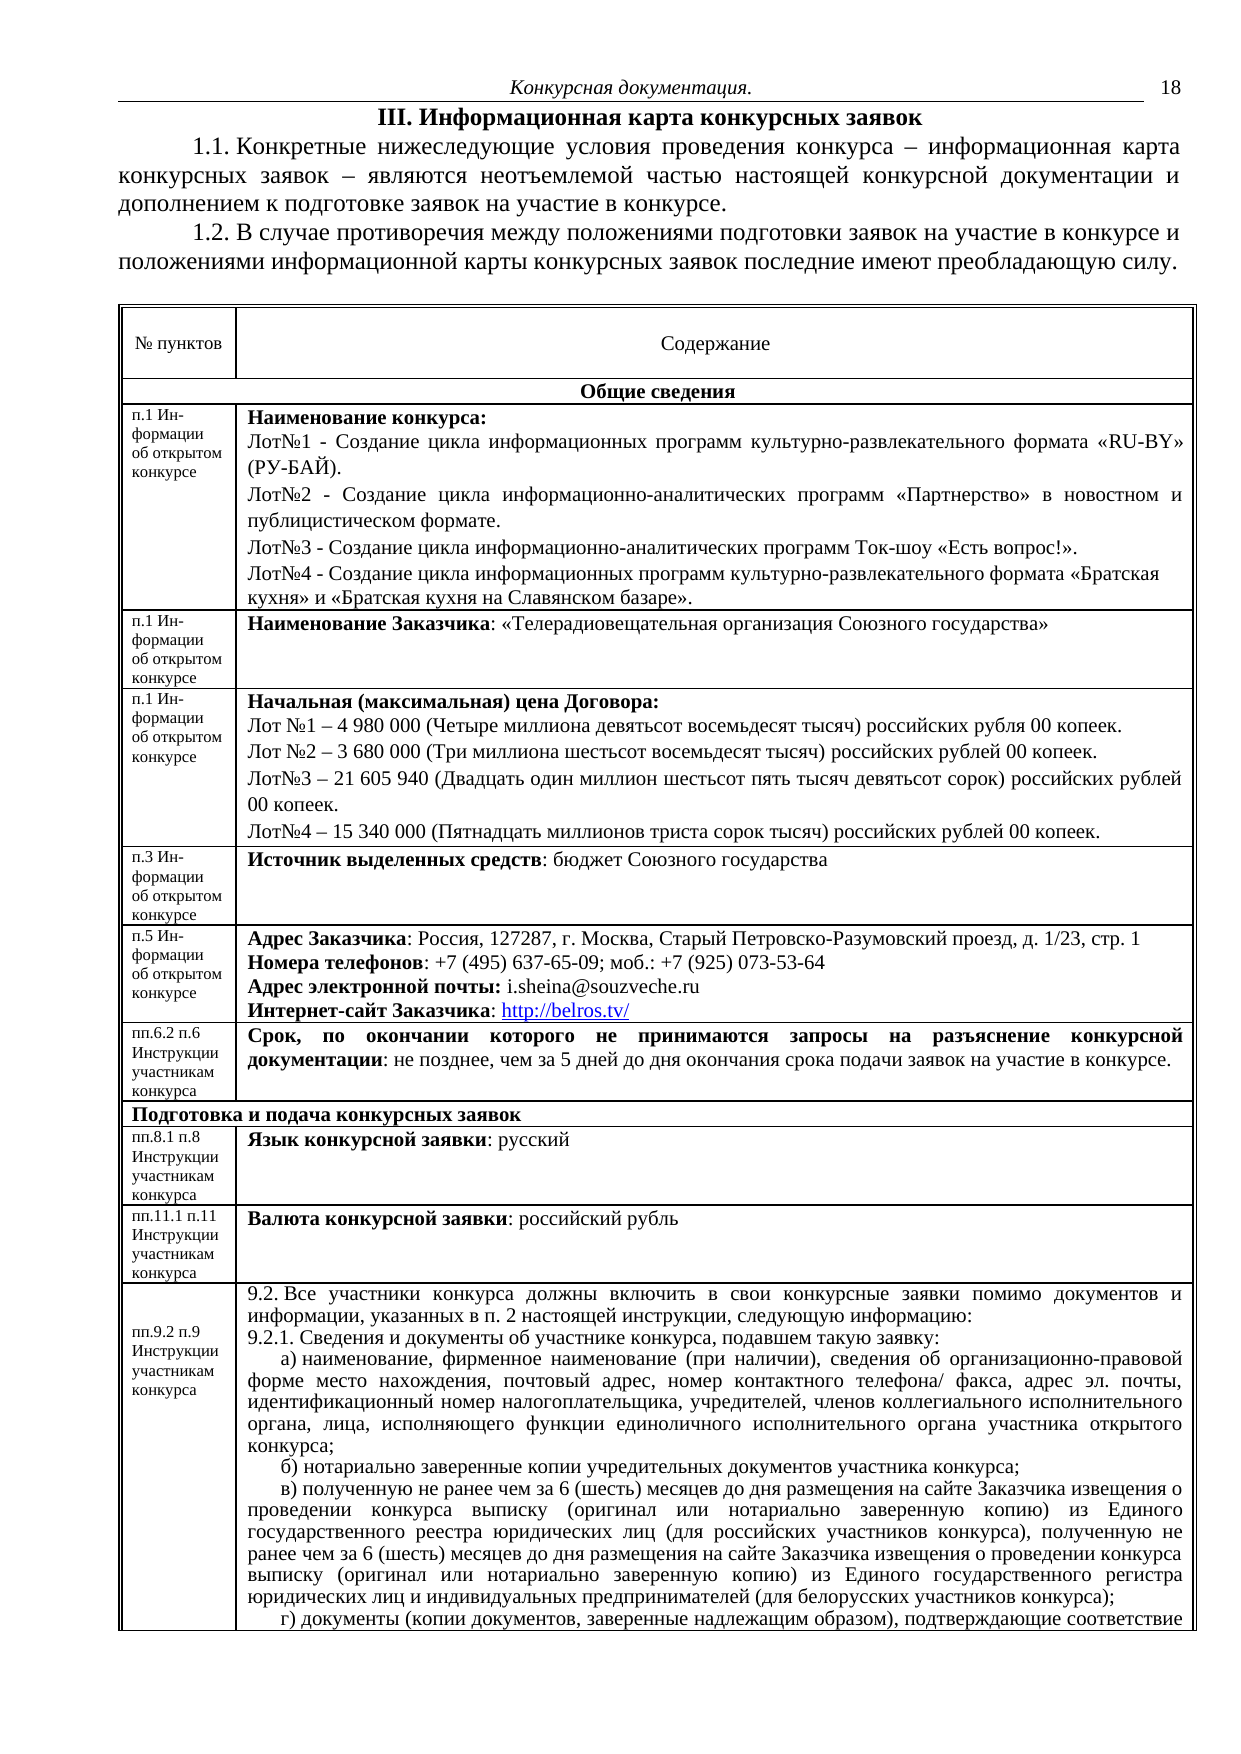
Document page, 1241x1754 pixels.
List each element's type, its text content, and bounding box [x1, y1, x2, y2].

table_cell Адрес Заказчика: Россия, 127287, г. Москва, Старый Петровско-Разумовский проезд, д. 1/23, стр. 1 Номера телефонов: +7 (495) 637-65-09; моб.: +7 (925) 073-53-64 Адрес электронной почты: i.sheina@souzveche.ru Интернет-сайт Заказчика: http://belros.tv/ [237, 926, 1192, 1022]
text III. Информационная карта конкурсных заявок [118, 102, 1181, 131]
text 1.1. Конкретные нижеследующие условия проведения конкурса – информационная карта конкурсных заявок – являются неотъемлемой частью настоящей конкурсной документации и дополнением к подготовке заявок на участие в конкурсе. [118, 131, 1181, 217]
table_cell Общие сведения [123, 379, 1192, 403]
table_header № пунктов [123, 308, 235, 377]
table_cell пп.8.1 п.8 Инструкции участникам конкурса [123, 1127, 235, 1204]
table_cell Валюта конкурсной заявки: российский рубль [237, 1206, 1192, 1282]
table_header Содержание [237, 308, 1192, 377]
table_cell Начальная (максимальная) цена Договора: Лот №1 – 4 980 000 (Четыре миллиона девятьсот восемьдесят тысяч) российских рубля 00 копеек. Лот №2 – 3 680 000 (Три миллиона шестьсот восемьдесят тысяч) российских рублей 00 копеек. Лот№3 – 21 605 940 (Двадцать один миллион шестьсот пять тысяч девятьсот сорок) российских рублей 00 копеек. Лот№4 – 15 340 000 (Пятнадцать миллионов триста сорок тысяч) российских рублей 00 копеек. [237, 689, 1192, 846]
table_cell п.3 Ин- формации об открытом конкурсе [123, 847, 235, 924]
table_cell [237, 1284, 1192, 1630]
table_cell п.1 Ин- формации об открытом конкурсе [123, 689, 235, 846]
table_cell Источник выделенных средств: бюджет Союзного государства [237, 847, 1192, 924]
table_cell п.1 Ин- формации об открытом конкурсе [123, 405, 235, 609]
table_cell п.5 Ин- формации об открытом конкурсе [123, 926, 235, 1022]
table_cell Наименование конкурса: Лот№1 - Создание цикла информационных программ культурно-развлекательного формата «RU-BY» (РУ-БАЙ). Лот№2 - Создание цикла информационно-аналитических программ «Партнерство» в новостном и публицистическом формате. Лот№3 - Создание цикла информационно-аналитических программ Ток-шоу «Есть вопрос!». Лот№4 - Создание цикла информационных программ культурно-развлекательного формата «Братская кухня» и «Братская кухня на Славянском базаре». [237, 405, 1192, 609]
text 1.2. В случае противоречия между положениями подготовки заявок на участие в конкурсе и положениями информационной карты конкурсных заявок последние имеют преобладающую силу. [118, 217, 1181, 275]
table_cell Наименование Заказчика: «Телерадиовещательная организация Союзного государства» [237, 611, 1192, 687]
table_cell Срок, по окончании которого не принимаются запросы на разъяснение конкурсной документации: не позднее, чем за 5 дней до дня окончания срока подачи заявок на участие в конкурсе. [237, 1023, 1192, 1100]
table_cell Подготовка и подача конкурсных заявок [123, 1102, 1192, 1126]
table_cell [123, 1284, 235, 1630]
table_cell пп.6.2 п.6 Инструкции участникам конкурса [123, 1023, 235, 1100]
table_cell Язык конкурсной заявки: русский [237, 1127, 1192, 1204]
table_cell пп.11.1 п.11 Инструкции участникам конкурса [123, 1206, 235, 1282]
table_cell п.1 Ин- формации об открытом конкурсе [123, 611, 235, 687]
